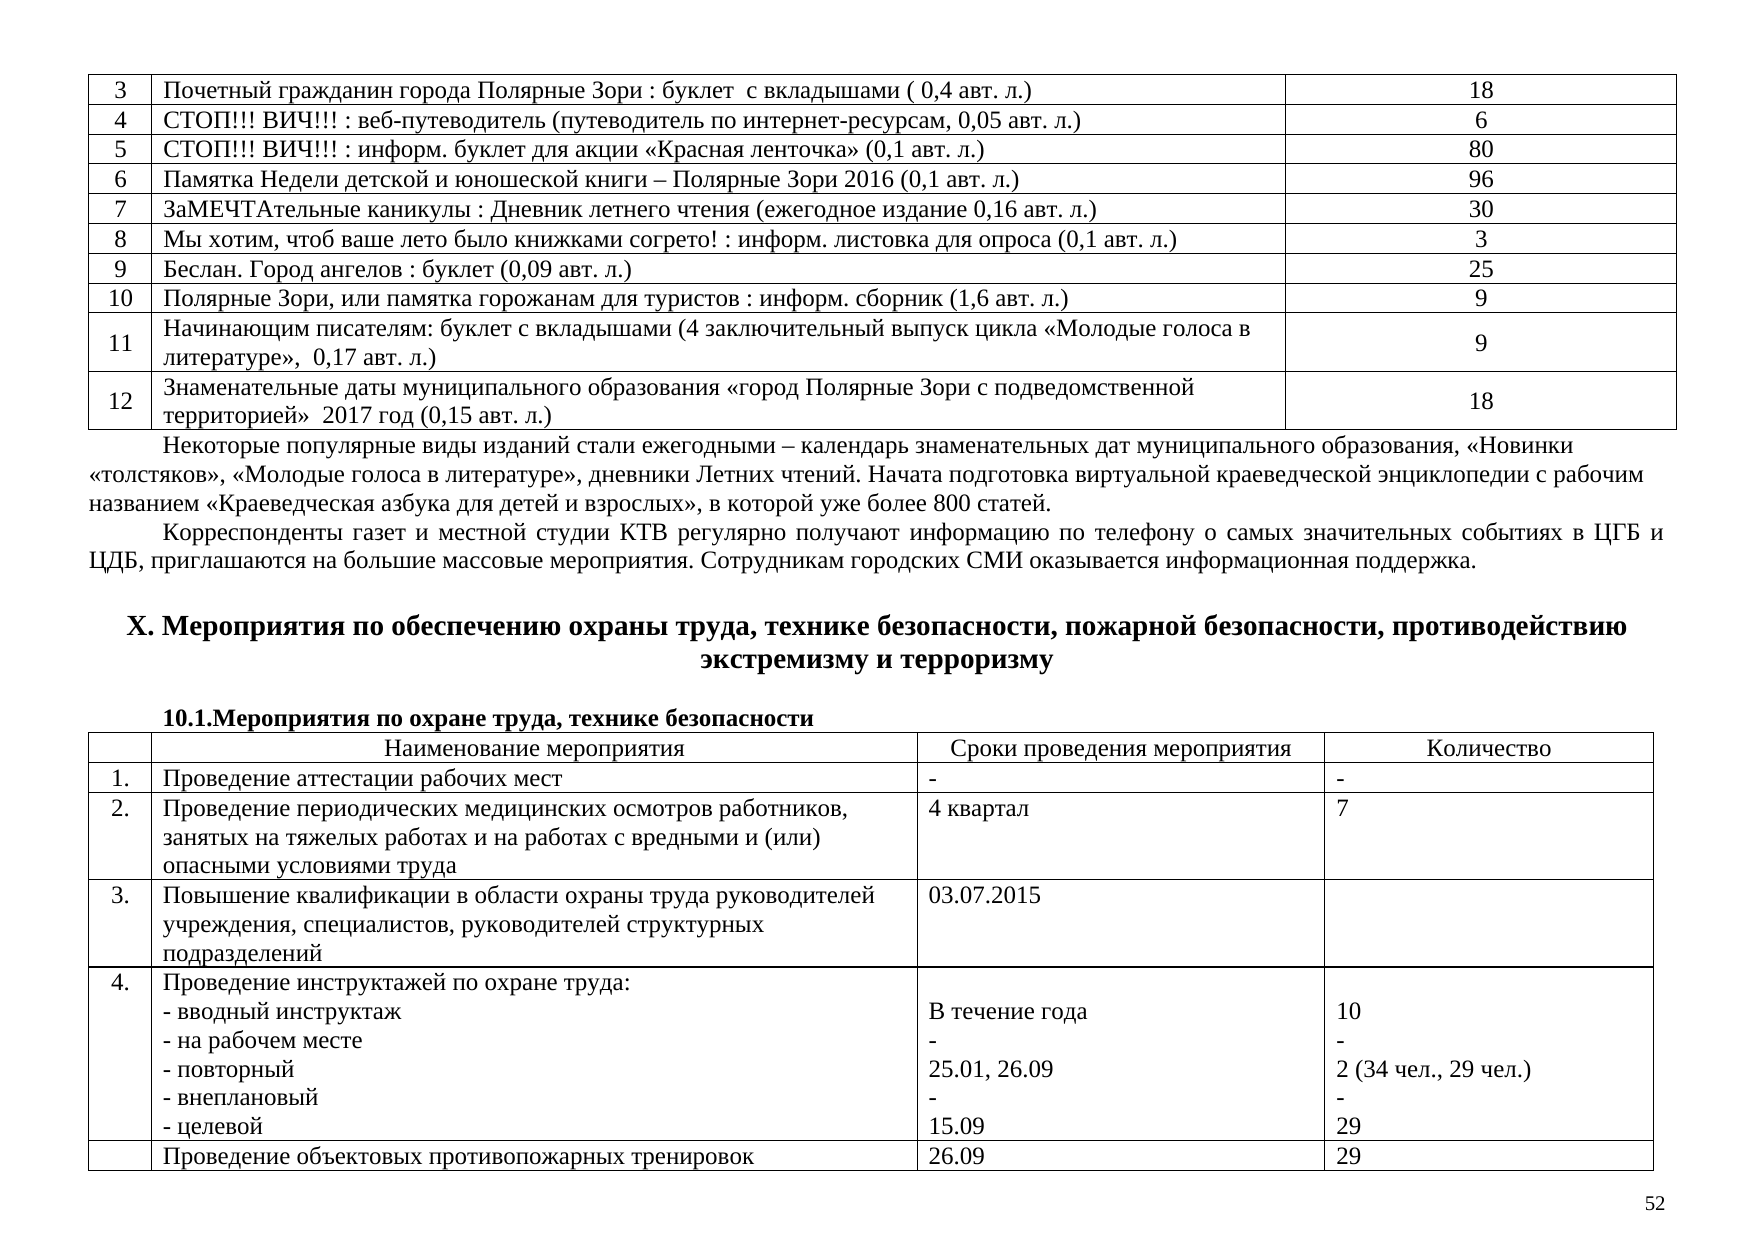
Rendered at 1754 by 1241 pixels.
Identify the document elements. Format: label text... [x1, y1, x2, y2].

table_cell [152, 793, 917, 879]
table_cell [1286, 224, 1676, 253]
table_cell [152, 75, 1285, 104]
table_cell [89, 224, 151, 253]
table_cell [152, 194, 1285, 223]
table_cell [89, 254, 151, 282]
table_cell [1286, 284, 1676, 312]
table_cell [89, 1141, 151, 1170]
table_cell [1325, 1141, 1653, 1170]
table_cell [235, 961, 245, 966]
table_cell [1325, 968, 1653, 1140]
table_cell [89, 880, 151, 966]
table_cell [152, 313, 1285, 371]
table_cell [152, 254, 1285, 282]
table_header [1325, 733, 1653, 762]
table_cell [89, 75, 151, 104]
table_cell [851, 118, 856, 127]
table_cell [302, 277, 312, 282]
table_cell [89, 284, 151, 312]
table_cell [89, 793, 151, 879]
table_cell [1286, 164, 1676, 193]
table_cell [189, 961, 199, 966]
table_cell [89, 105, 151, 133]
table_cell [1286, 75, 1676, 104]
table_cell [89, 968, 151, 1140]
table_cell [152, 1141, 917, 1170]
text Корреспонденты газет и местной студии КТВ регулярно получают информацию по телефону о самых значительных событиях в ЦГБ и ЦДБ, приглашаются на большие массовые мероприятия. Сотрудникам городских СМИ оказывается информационная поддержка. [89, 517, 1665, 574]
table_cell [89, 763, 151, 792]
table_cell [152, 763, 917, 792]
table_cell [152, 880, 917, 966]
list Некоторые популярные виды изданий стали ежегодными – календарь знаменательных дат муниципального образования, «Новинки «толстяков», «Молодые голоса в литературе», дневники Летних чтений. Начата подготовка виртуальной краеведческой энциклопедии с рабочим названием «Краеведческая азбука для детей и взрослых», в которой уже более 800 статей. [89, 430, 1665, 517]
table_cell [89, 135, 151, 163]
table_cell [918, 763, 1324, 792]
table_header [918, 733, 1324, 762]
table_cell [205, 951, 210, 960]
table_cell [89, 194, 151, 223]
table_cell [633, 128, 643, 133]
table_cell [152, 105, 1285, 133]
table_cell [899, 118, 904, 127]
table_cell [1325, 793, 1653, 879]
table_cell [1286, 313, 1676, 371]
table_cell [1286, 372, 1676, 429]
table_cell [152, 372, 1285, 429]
list 10.1.Мероприятия по охране труда, технике безопасности [89, 703, 1665, 732]
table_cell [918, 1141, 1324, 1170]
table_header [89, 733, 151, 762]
list X. Мероприятия по обеспечению охраны труда, технике безопасности, пожарной безопасности, противодействию экстремизму и терроризму [89, 608, 1665, 675]
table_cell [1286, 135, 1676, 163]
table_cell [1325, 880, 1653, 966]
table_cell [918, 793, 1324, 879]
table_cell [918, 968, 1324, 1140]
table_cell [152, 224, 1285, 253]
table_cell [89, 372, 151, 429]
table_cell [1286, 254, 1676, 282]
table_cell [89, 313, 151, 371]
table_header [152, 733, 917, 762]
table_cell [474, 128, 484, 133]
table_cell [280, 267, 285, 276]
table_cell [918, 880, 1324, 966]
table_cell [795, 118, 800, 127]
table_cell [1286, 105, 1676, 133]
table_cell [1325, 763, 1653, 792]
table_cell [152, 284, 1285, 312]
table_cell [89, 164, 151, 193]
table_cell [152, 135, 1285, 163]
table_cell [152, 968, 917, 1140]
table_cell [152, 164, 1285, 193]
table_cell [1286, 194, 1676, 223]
